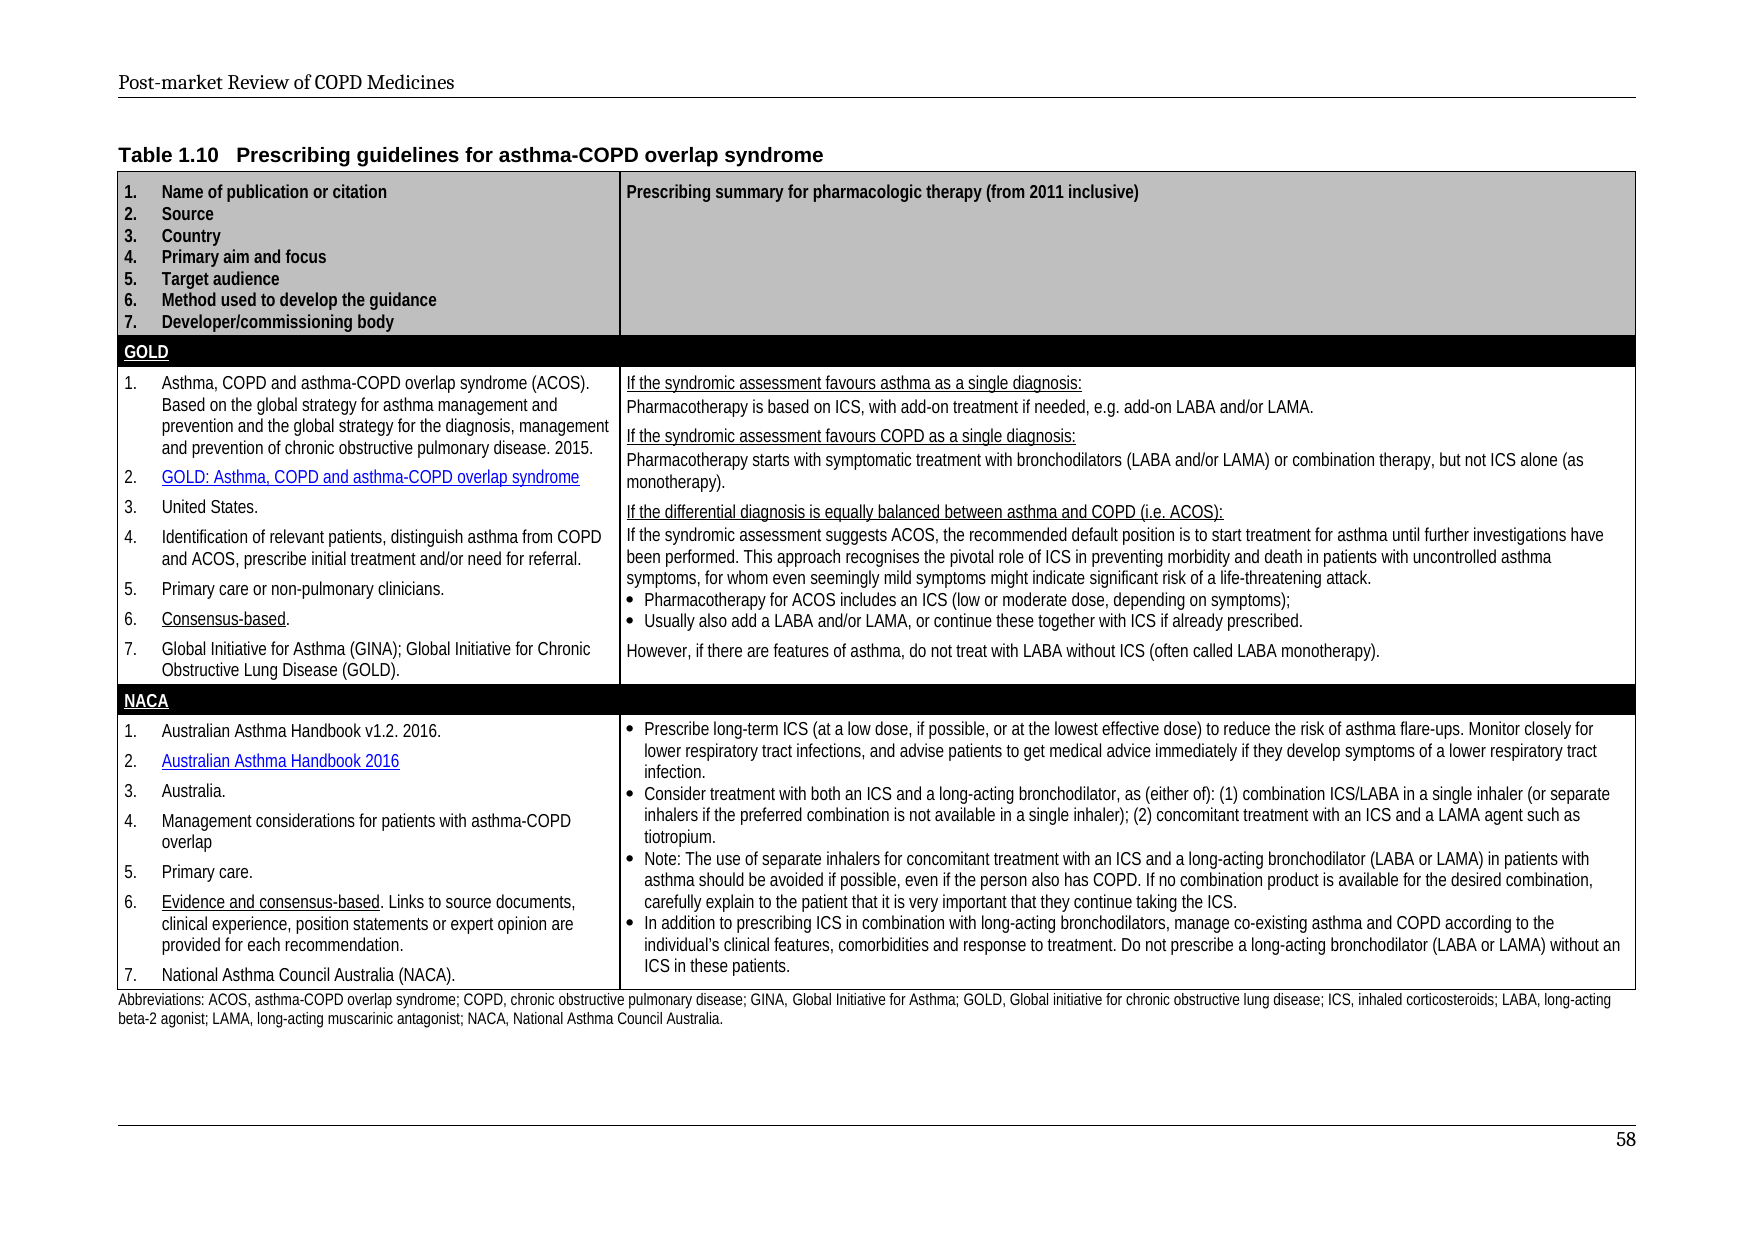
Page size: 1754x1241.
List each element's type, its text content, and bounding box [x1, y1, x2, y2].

table_cell [621, 685, 1635, 714]
table_cell Asthma, COPD and asthma-COPD overlap syndrome (ACOS). Based on the global strategy for asthma management and prevention and the global strategy for the diagnosis, management and prevention of chronic obstructive pulmonary disease. 2015. GOLD: Asthma, COPD and asthma-COPD overlap syndrome United States. Identification of relevant patients, distinguish asthma from COPD and ACOS, prescribe initial treatment and/or need for referral. Primary care or non-pulmonary clinicians. Consensus-based. Global Initiative for Asthma (GINA); Global Initiative for Chronic Obstructive Lung Disease (GOLD). [118, 367, 619, 683]
table_header Prescribing summary for pharmacologic therapy (from 2011 inclusive) [621, 172, 1635, 335]
table_cell If the syndromic assessment favours asthma as a single diagnosis: Pharmacotherapy is based on ICS, with add-on treatment if needed, e.g. add-on LABA and/or LAMA. If the syndromic assessment favours COPD as a single diagnosis: Pharmacotherapy starts with symptomatic treatment with bronchodilators (LABA and/or LAMA) or combination therapy, but not ICS alone (as monotherapy). If the differential diagnosis is equally balanced between asthma and COPD (i.e. ACOS): If the syndromic assessment suggests ACOS, the recommended default position is to start treatment for asthma until further investigations have been performed. This approach recognises the pivotal role of ICS in preventing morbidity and death in patients with uncontrolled asthma symptoms, for whom even seemingly mild symptoms might indicate significant risk of a life-threatening attack. Pharmacotherapy for ACOS includes an ICS (low or moderate dose, depending on symptoms); Usually also add a LABA and/or LAMA, or continue these together with ICS if already prescribed. However, if there are features of asthma, do not treat with LABA without ICS (often called LABA monotherapy). [621, 367, 1635, 683]
table_cell NACA [118, 685, 619, 714]
table_cell Australian Asthma Handbook v1.2. 2016. Australian Asthma Handbook 2016 Australia. Management considerations for patients with asthma-COPD overlap Primary care. Evidence and consensus-based. Links to source documents, clinical experience, position statements or expert opinion are provided for each recommendation. National Asthma Council Australia (NACA). [118, 715, 619, 989]
table_header Name of publication or citation Source Country Primary aim and focus Target audience Method used to develop the guidance Developer/commissioning body [118, 172, 619, 335]
table_cell GOLD [118, 336, 620, 366]
table_cell Prescribe long-term ICS (at a low dose, if possible, or at the lowest effective dose) to reduce the risk of asthma flare-ups. Monitor closely for lower respiratory tract infections, and advise patients to get medical advice immediately if they develop symptoms of a lower respiratory tract infection. Consider treatment with both an ICS and a long-acting bronchodilator, as (either of): (1) combination ICS/LABA in a single inhaler (or separate inhalers if the preferred combination is not available in a single inhaler); (2) concomitant treatment with an ICS and a LAMA agent such as tiotropium. Note: The use of separate inhalers for concomitant treatment with an ICS and a long-acting bronchodilator (LABA or LAMA) in patients with asthma should be avoided if possible, even if the person also has COPD. If no combination product is available for the desired combination, carefully explain to the patient that it is very important that they continue taking the ICS. In addition to prescribing ICS in combination with long-acting bronchodilators, manage co-existing asthma and COPD according to the individual’s clinical features, comorbidities and response to treatment. Do not prescribe a long-acting bronchodilator (LABA or LAMA) without an ICS in these patients. [621, 715, 1635, 989]
table_cell [620, 336, 1635, 366]
text Abbreviations: ACOS, asthma-COPD overlap syndrome; COPD, chronic obstructive pulmonary disease; GINA, Global Initiative for Asthma; GOLD, Global initiative for chronic obstructive lung disease; ICS, inhaled corticosteroids; LABA, long-acting beta-2 agonist; LAMA, long-acting muscarinic antagonist; NACA, National Asthma Council Australia. [118, 990, 1636, 1028]
